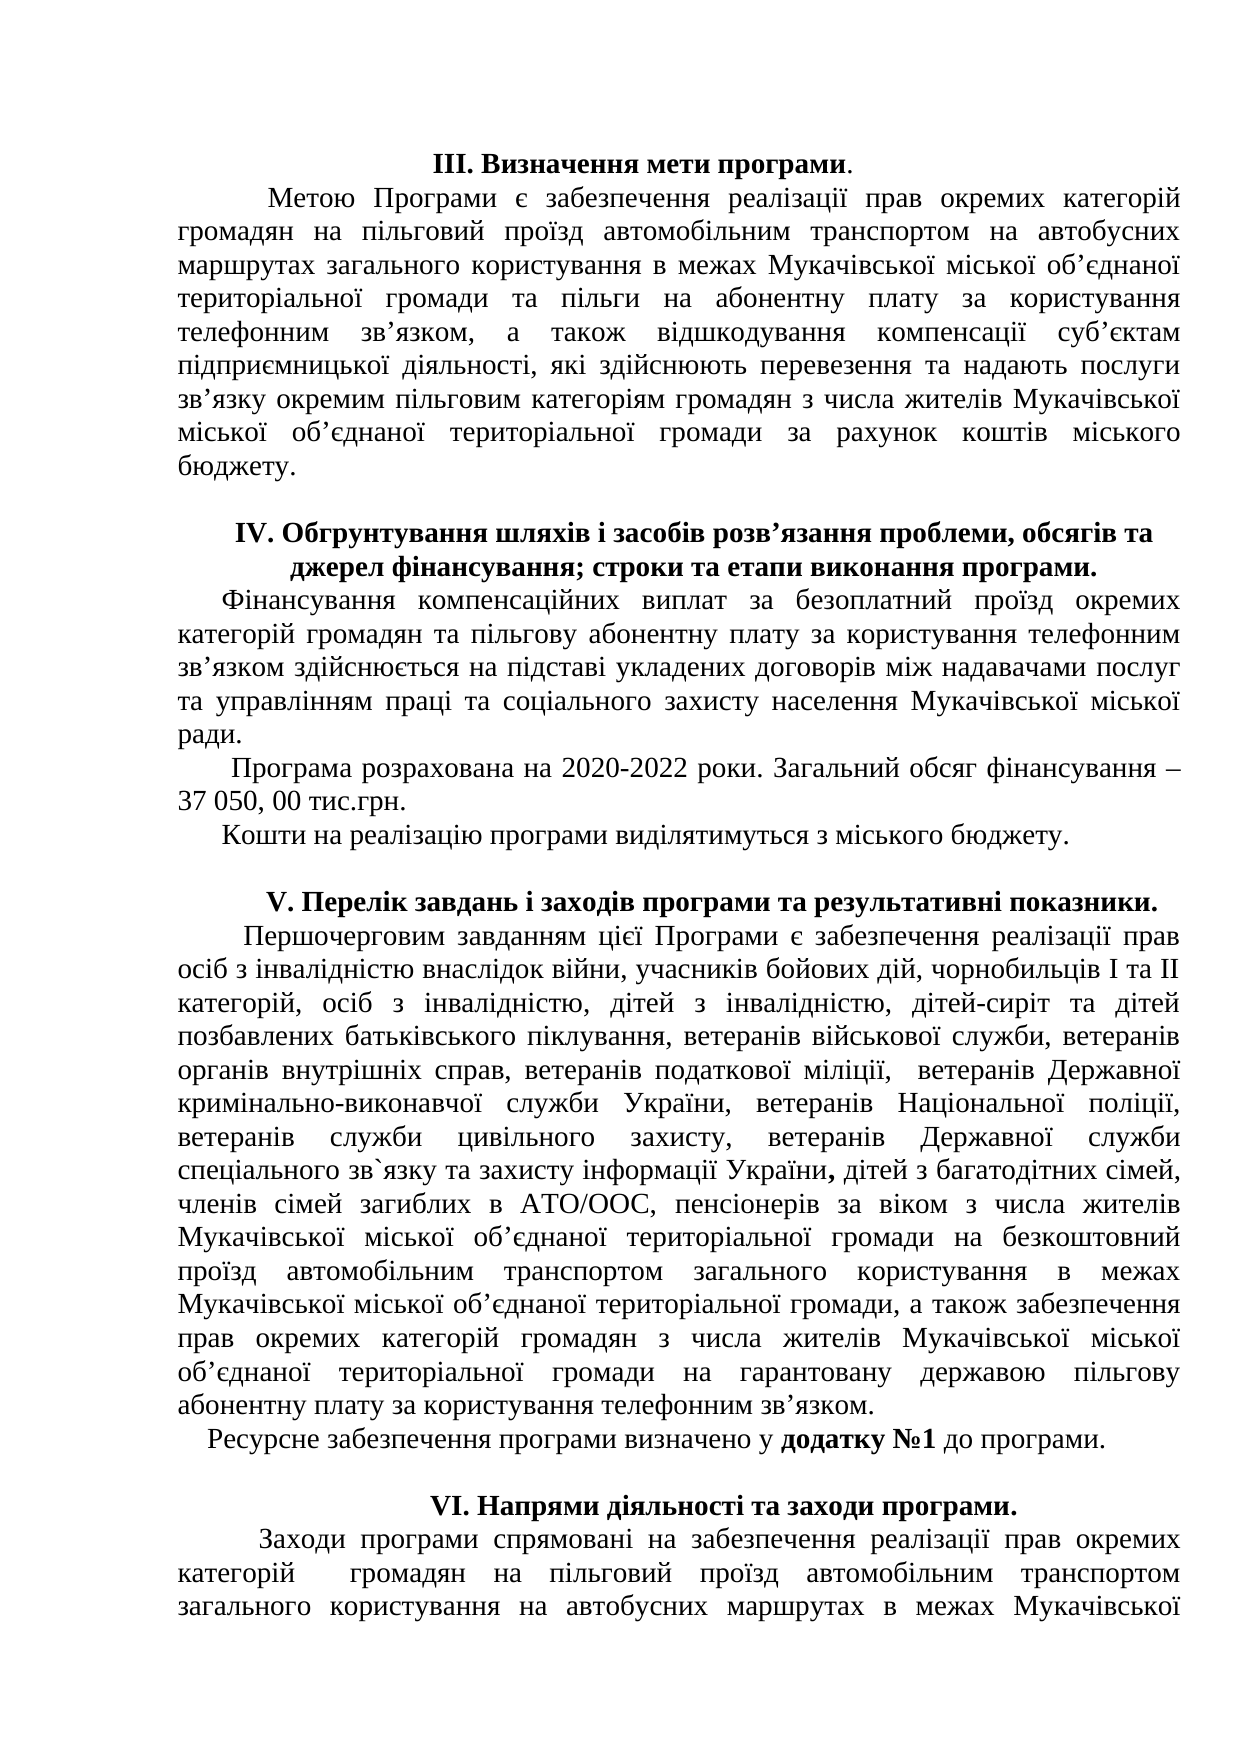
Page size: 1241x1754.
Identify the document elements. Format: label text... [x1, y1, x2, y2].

text V. Перелік завдань і заходів програми та результативні показники. [207, 884, 1181, 918]
text Кошти на реалізацію програми виділятимуться з міського бюджету. [177, 817, 1181, 851]
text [177, 1521, 1181, 1622]
text ІІІ. Визначення мети програми. [177, 146, 1181, 180]
text Ресурсне забезпечення програми визначено у додатку №1 до програми. [177, 1421, 1181, 1454]
text Фінансування компенсаційних виплат за безоплатний проїзд окремих категорій громадян та пільгову абонентну плату за користування телефонним зв’язком здійснюється на підставі укладених договорів між надавачами послуг та управлінням праці та соціального захисту населення Мукачівської міської ради. [177, 582, 1181, 750]
text Метою Програми є забезпечення реалізації прав окремих категорій громадян на пільговий проїзд автомобільним транспортом на автобусних маршрутах загального користування в межах Мукачівської міської об’єднаної територіальної громади та пільги на абонентну плату за користування телефонним зв’язком, а також відшкодування компенсації суб’єктам підприємницької діяльності, які здійснюють перевезення та надають послуги зв’язку окремим пільговим категоріям громадян з числа жителів Мукачівської міської об’єднаної територіальної громади за рахунок коштів міського бюджету. [177, 180, 1181, 482]
text Програма розрахована на 2020-2022 роки. Загальний обсяг фінансування – 37 050, 00 тис.грн. [177, 750, 1181, 817]
text VІ. Напрями діяльності та заходи програми. [207, 1488, 1181, 1521]
text Першочерговим завданням цієї Програми є забезпечення реалізації прав осіб з інвалідністю внаслідок війни, учасників бойових дій, чорнобильців І та ІІ категорій, осіб з інвалідністю, дітей з інвалідністю, дітей-сиріт та дітей позбавлених батьківського піклування, ветеранів військової служби, ветеранів органів внутрішніх справ, ветеранів податкової міліції, ветеранів Державної кримінально-виконавчої служби України, ветеранів Національної поліції, ветеранів служби цивільного захисту, ветеранів Державної служби спеціального зв`язку та захисту інформації України, дітей з багатодітних сімей, членів сімей загиблих в АТО/ООС, пенсіонерів за віком з числа жителів Мукачівської міської об’єднаної територіальної громади на безкоштовний проїзд автомобільним транспортом загального користування в межах Мукачівської міської об’єднаної територіальної громади, а також забезпечення прав окремих категорій громадян з числа жителів Мукачівської міської об’єднаної територіальної громади на гарантовану державою пільгову абонентну плату за користування телефонним зв’язком. [177, 918, 1181, 1421]
text ІV. Обгрунтування шляхів і засобів розв’язання проблеми, обсягів та джерел фінансування; строки та етапи виконання програми. [207, 515, 1181, 582]
